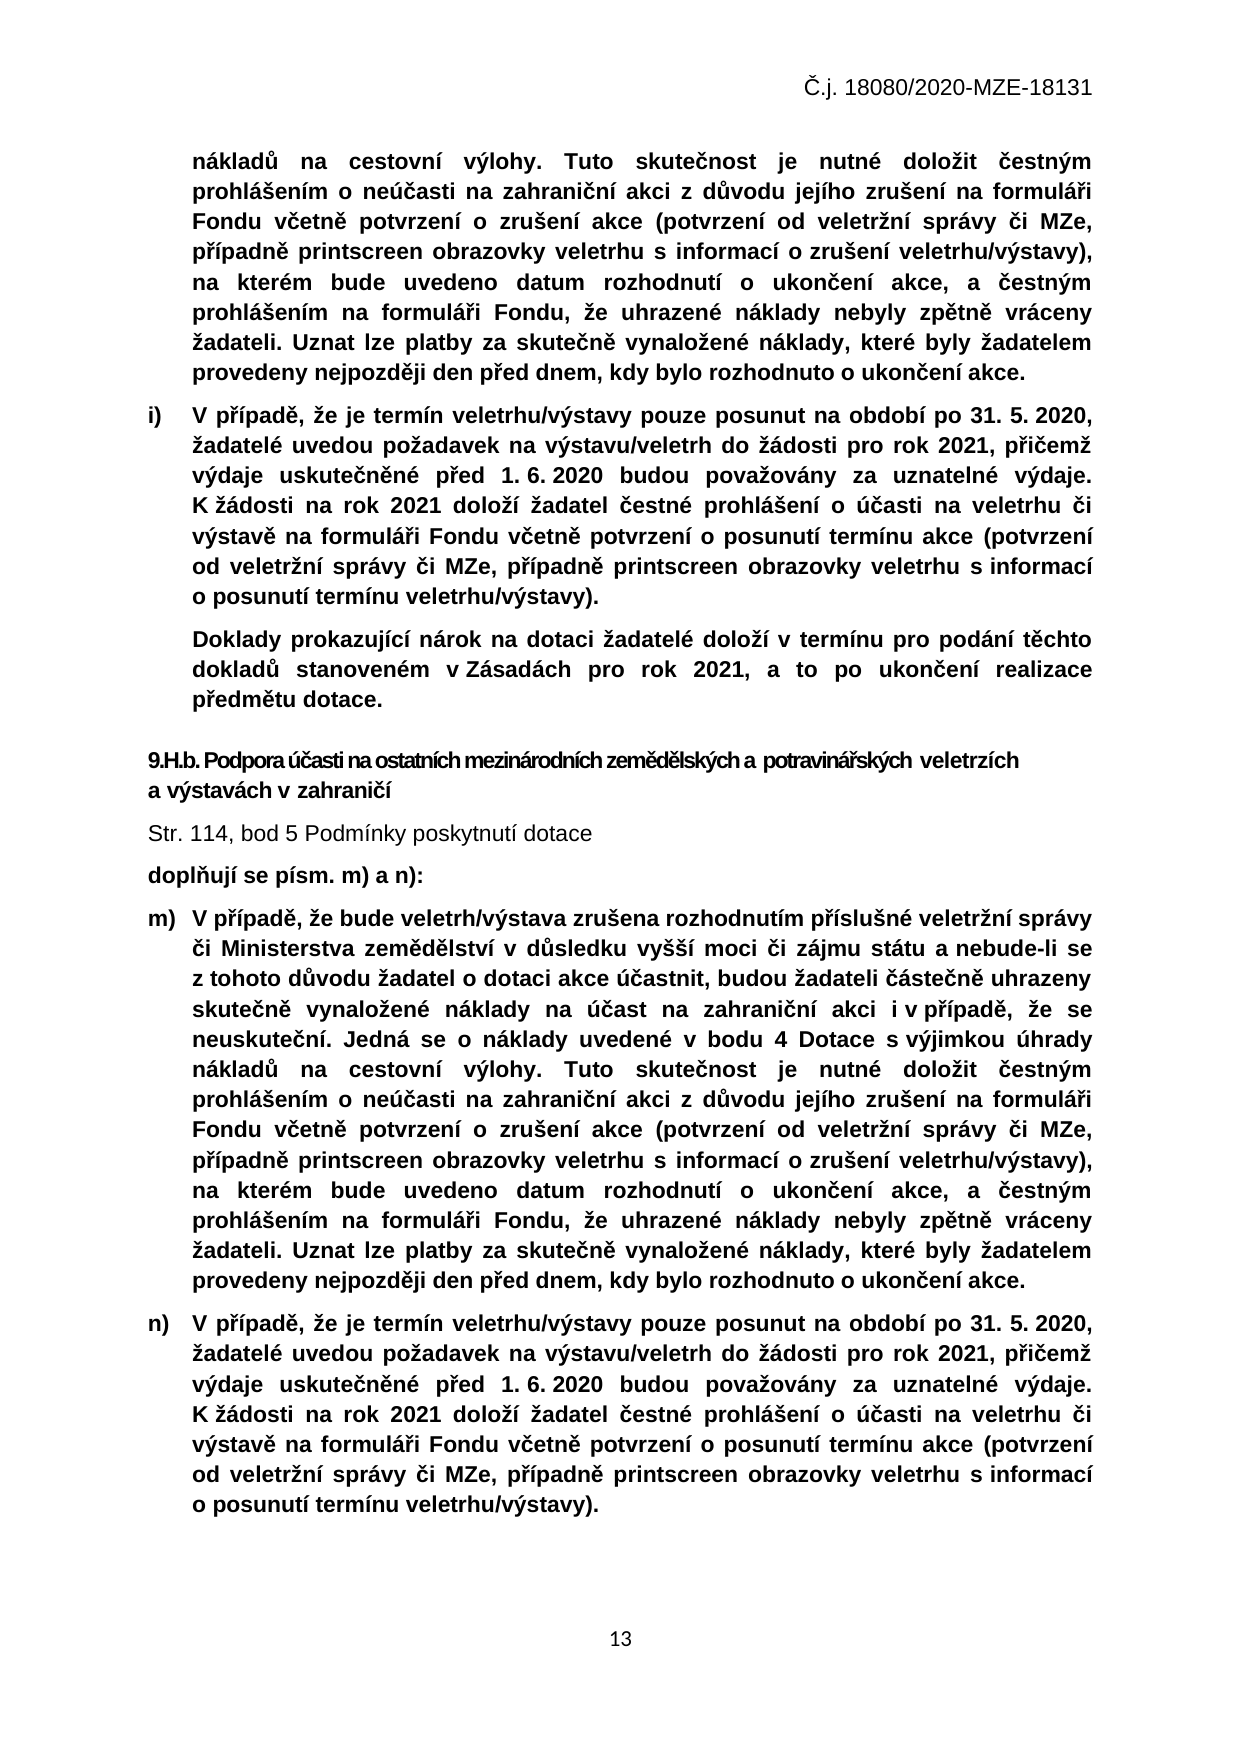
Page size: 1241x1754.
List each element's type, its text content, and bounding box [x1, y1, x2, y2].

text 9.H.b. Podpora účasti na ostatních mezinárodních zemědělských a potravinářských veletrzích a výstavách v zahraničí [148, 747, 1093, 803]
text doplňují se písm. m) a n): [148, 862, 1093, 888]
text Doklady prokazující nárok na dotaci žadatelé doloží v termínu pro podání těchto dokladů stanoveném v Zásadách pro rok 2021, a to po ukončení realizace předmětu dotace. [192, 626, 1093, 712]
list V případě, že je termín veletrhu/výstavy pouze posunut na období po 31. 5. 2020, žadatelé uvedou požadavek na výstavu/veletrh do žádosti pro rok 2021, přičemž výdaje uskutečněné před 1. 6. 2020 budou považovány za uznatelné výdaje. K žádosti na rok 2021 doloží žadatel čestné prohlášení o účasti na veletrhu či výstavě na formuláři Fondu včetně potvrzení o posunutí termínu akce (potvrzení od veletržní správy či MZe, případně printscreen obrazovky veletrhu s informací o posunutí termínu veletrhu/výstavy). [148, 1310, 1093, 1518]
list V případě, že je termín veletrhu/výstavy pouze posunut na období po 31. 5. 2020, žadatelé uvedou požadavek na výstavu/veletrh do žádosti pro rok 2021, přičemž výdaje uskutečněné před 1. 6. 2020 budou považovány za uznatelné výdaje. K žádosti na rok 2021 doloží žadatel čestné prohlášení o účasti na veletrhu či výstavě na formuláři Fondu včetně potvrzení o posunutí termínu akce (potvrzení od veletržní správy či MZe, případně printscreen obrazovky veletrhu s informací o posunutí termínu veletrhu/výstavy). [148, 402, 1093, 609]
text Str. 114, bod 5 Podmínky poskytnutí dotace [148, 819, 1093, 846]
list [148, 148, 1093, 385]
